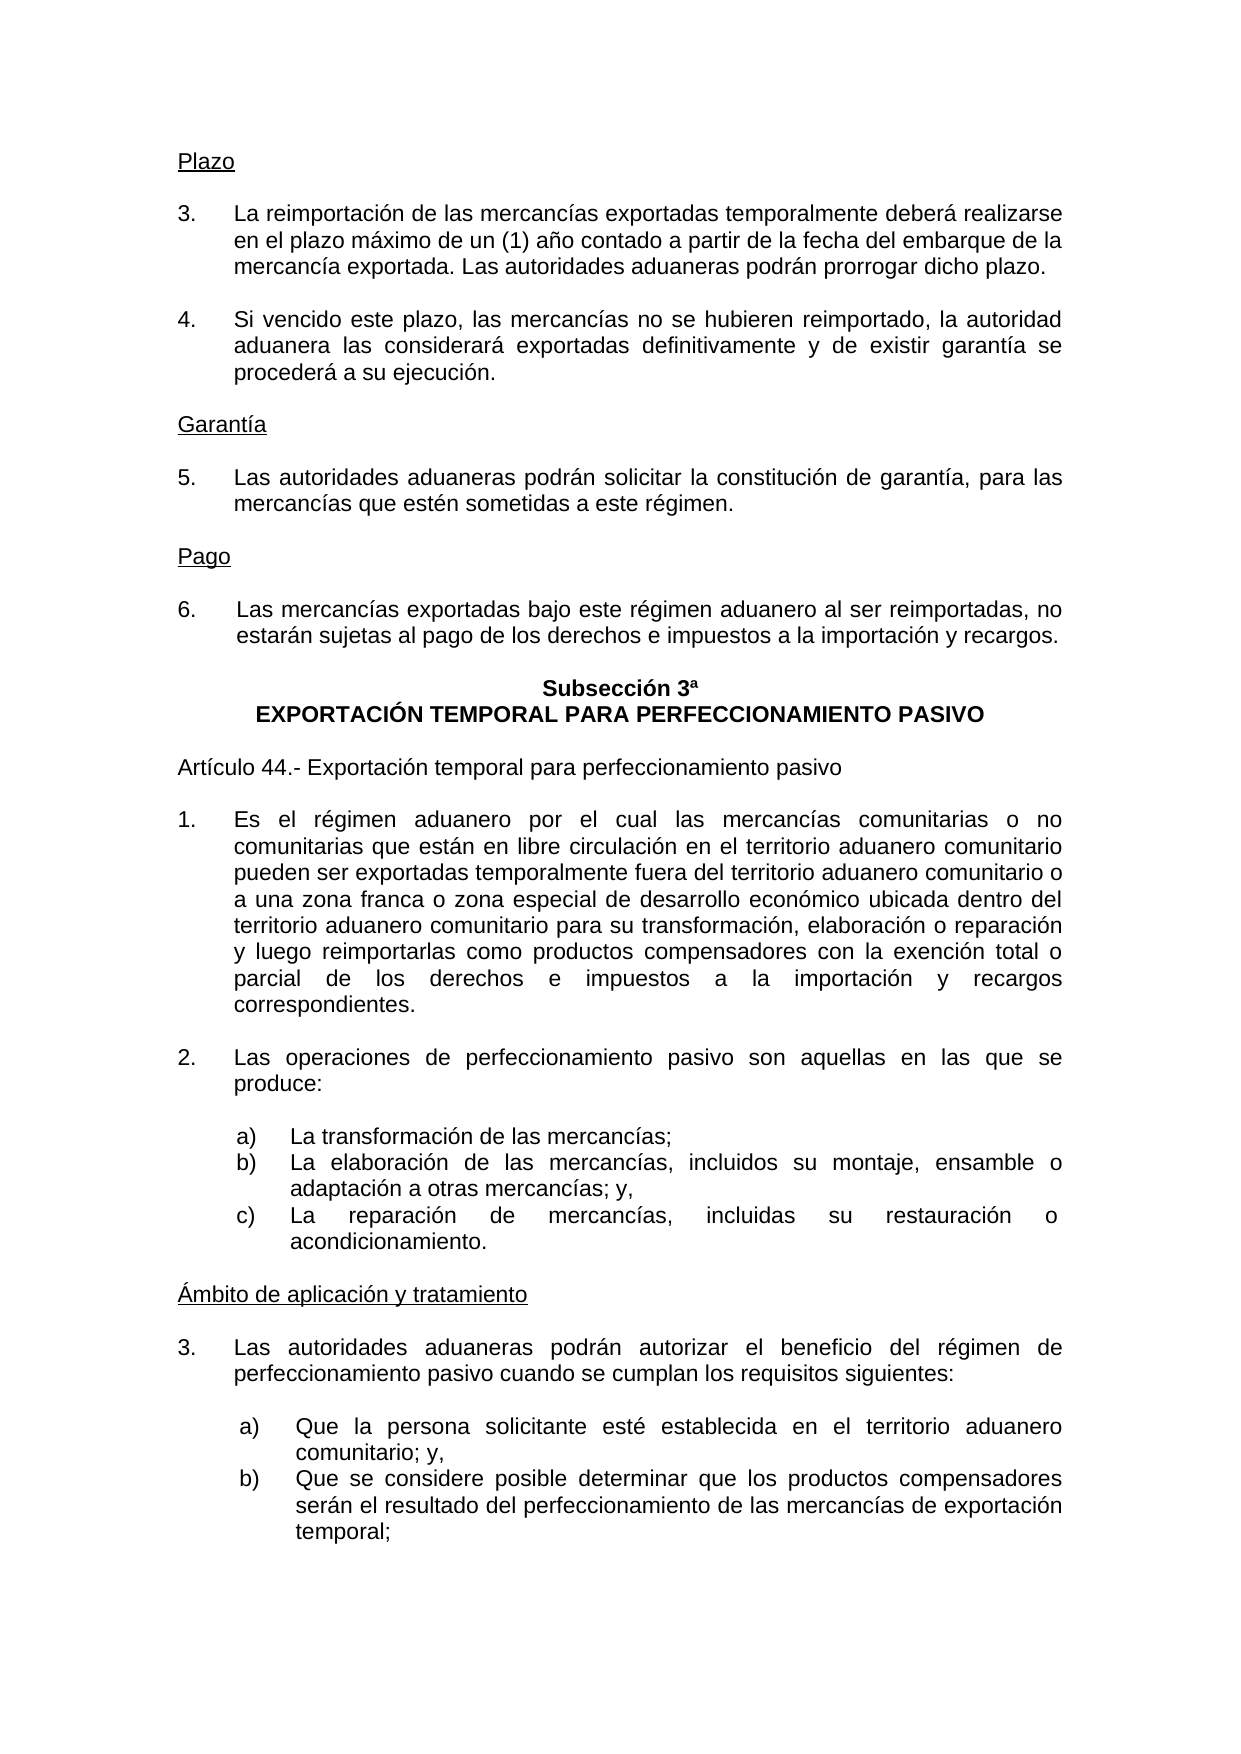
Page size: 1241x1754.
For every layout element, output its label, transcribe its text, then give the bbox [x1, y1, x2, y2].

text c) La reparación de mercancías, incluidas su restauración o acondicionamiento. [236, 1202, 1058, 1254]
text 1. Es el régimen aduanero por el cual las mercancías comunitarias o no comunitarias que están en libre circulación en el territorio aduanero comunitario pueden ser exportadas temporalmente fuera del territorio aduanero comunitario o a una zona franca o zona especial de desarrollo económico ubicada dentro del territorio aduanero comunitario para su transformación, elaboración o reparación y luego reimportarlas como productos compensadores con la exención total o parcial de los derechos e impuestos a la importación y recargos correspondientes. [177, 806, 1063, 1017]
text b) La elaboración de las mercancías, incluidos su montaje, ensamble o adaptación a otras mercancías; y, [236, 1149, 1063, 1202]
text b) Que se considere posible determinar que los productos compensadores serán el resultado del perfeccionamiento de las mercancías de exportación temporal; [239, 1465, 1063, 1544]
text 4. Si vencido este plazo, las mercancías no se hubieren reimportado, la autoridad aduanera las considerará exportadas definitivamente y de existir garantía se procederá a su ejecución. [177, 306, 1063, 385]
text 2. Las operaciones de perfeccionamiento pasivo son aquellas en las que se produce: [177, 1044, 1063, 1096]
text a) Que la persona solicitante esté establecida en el territorio aduanero comunitario; y, [239, 1413, 1063, 1465]
subtitle Plazo [177, 148, 1063, 174]
text EXPORTACIÓN TEMPORAL PARA PERFECCIONAMIENTO PASIVO [177, 701, 1063, 727]
subtitle Ámbito de aplicación y tratamiento [177, 1281, 1063, 1307]
subtitle Pago [177, 543, 1063, 569]
list Las mercancías exportadas bajo este régimen aduanero al ser reimportadas, no estarán sujetas al pago de los derechos e impuestos a la importación y recargos. [177, 596, 1063, 648]
text 3. La reimportación de las mercancías exportadas temporalmente deberá realizarse en el plazo máximo de un (1) año contado a partir de la fecha del embarque de la mercancía exportada. Las autoridades aduaneras podrán prorrogar dicho plazo. [177, 200, 1063, 279]
text 5. Las autoridades aduaneras podrán solicitar la constitución de garantía, para las mercancías que estén sometidas a este régimen. [177, 464, 1063, 517]
text 3. Las autoridades aduaneras podrán autorizar el beneficio del régimen de perfeccionamiento pasivo cuando se cumplan los requisitos siguientes: [177, 1333, 1063, 1386]
subtitle Artículo 44.- Exportación temporal para perfeccionamiento pasivo [177, 754, 1063, 780]
subtitle Garantía [177, 411, 1063, 437]
text Subsección 3ª [177, 675, 1063, 701]
text a) La transformación de las mercancías; [236, 1123, 1063, 1149]
